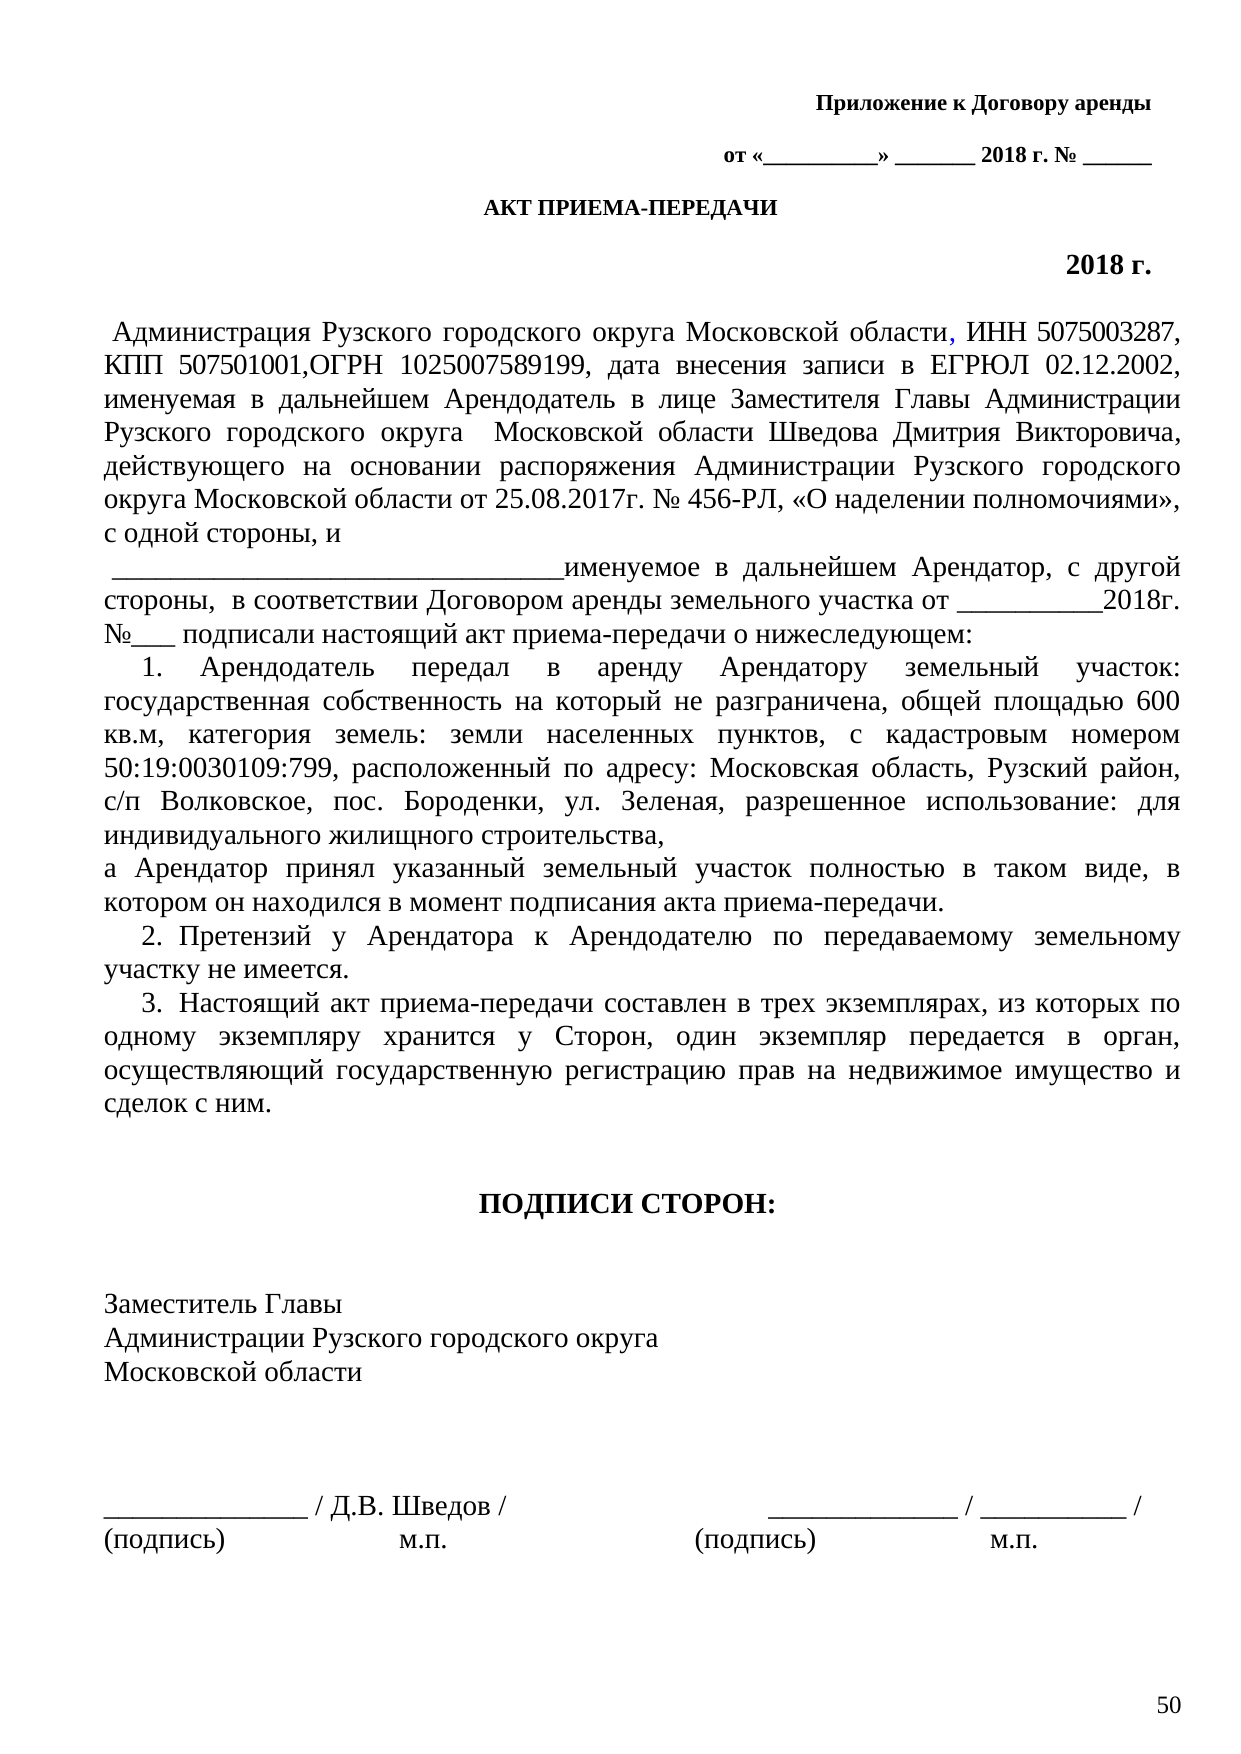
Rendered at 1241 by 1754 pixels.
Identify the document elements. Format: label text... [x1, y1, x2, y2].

text Администрации Рузского городского округа [103, 1320, 1152, 1354]
text ______________ / Д.В. Шведов / _____________ / __________ / [103, 1488, 1152, 1521]
text а Арендатор принял указанный земельный участок полностью в таком виде, в котором он находился в момент подписания акта приема-передачи. [103, 851, 1181, 918]
title Приложение к Договору аренды [103, 89, 1152, 115]
text Московской области [103, 1354, 1152, 1387]
text ПОДПИСИ СТОРОН: [103, 1186, 1152, 1219]
title от «__________» _______ 2018 г. № ______ [103, 141, 1152, 168]
text 1. Арендодатель передал в аренду Арендатору земельный участок: государственная собственность на который не разграничена, общей площадью 600 кв.м, категория земель: земли населенных пунктов, с кадастровым номером 50:19:0030109:799, расположенный по адресу: Московская область, Рузский район, с/п Волковское, пос. Бороденки, ул. Зеленая, разрешенное использование: для индивидуального жилищного строительства, [103, 649, 1181, 851]
text Заместитель Главы [103, 1287, 1152, 1320]
text (подпись) м.п. (подпись) м.п. [103, 1521, 1152, 1555]
list Претензий у Арендатора к Арендодателю по передаваемому земельному участку не имеется. [103, 918, 1181, 985]
list Настоящий акт приема-передачи составлен в трех экземплярах, из которых по одному экземпляру хранится у Сторон, один экземпляр передается в орган, осуществляющий государственную регистрацию прав на недвижимое имущество и сделок с ним. [103, 985, 1181, 1119]
title АКТ ПРИЕМА-ПЕРЕДАЧИ [103, 194, 1152, 220]
text Администрация Рузского городского округа Московской области, ИНН 5075003287, КПП 507501001,ОГРН 1025007589199, дата внесения записи в ЕГРЮЛ 02.12.2002, именуемая в дальнейшем Арендодатель в лице Заместителя Главы Администрации Рузского городского округа Московской области Шведова Дмитрия Викторовича, действующего на основании распоряжения Администрации Рузского городского округа Московской области от 25.08.2017г. № 456-РЛ, «О наделении полномочиями», с одной стороны, и [103, 314, 1181, 549]
text _______________________________именуемое в дальнейшем Арендатор, с другой стороны, в соответствии Договором аренды земельного участка от __________2018г. №___ подписали настоящий акт приема-передачи о нижеследующем: [103, 549, 1181, 649]
text 2018 г. [103, 247, 1152, 280]
